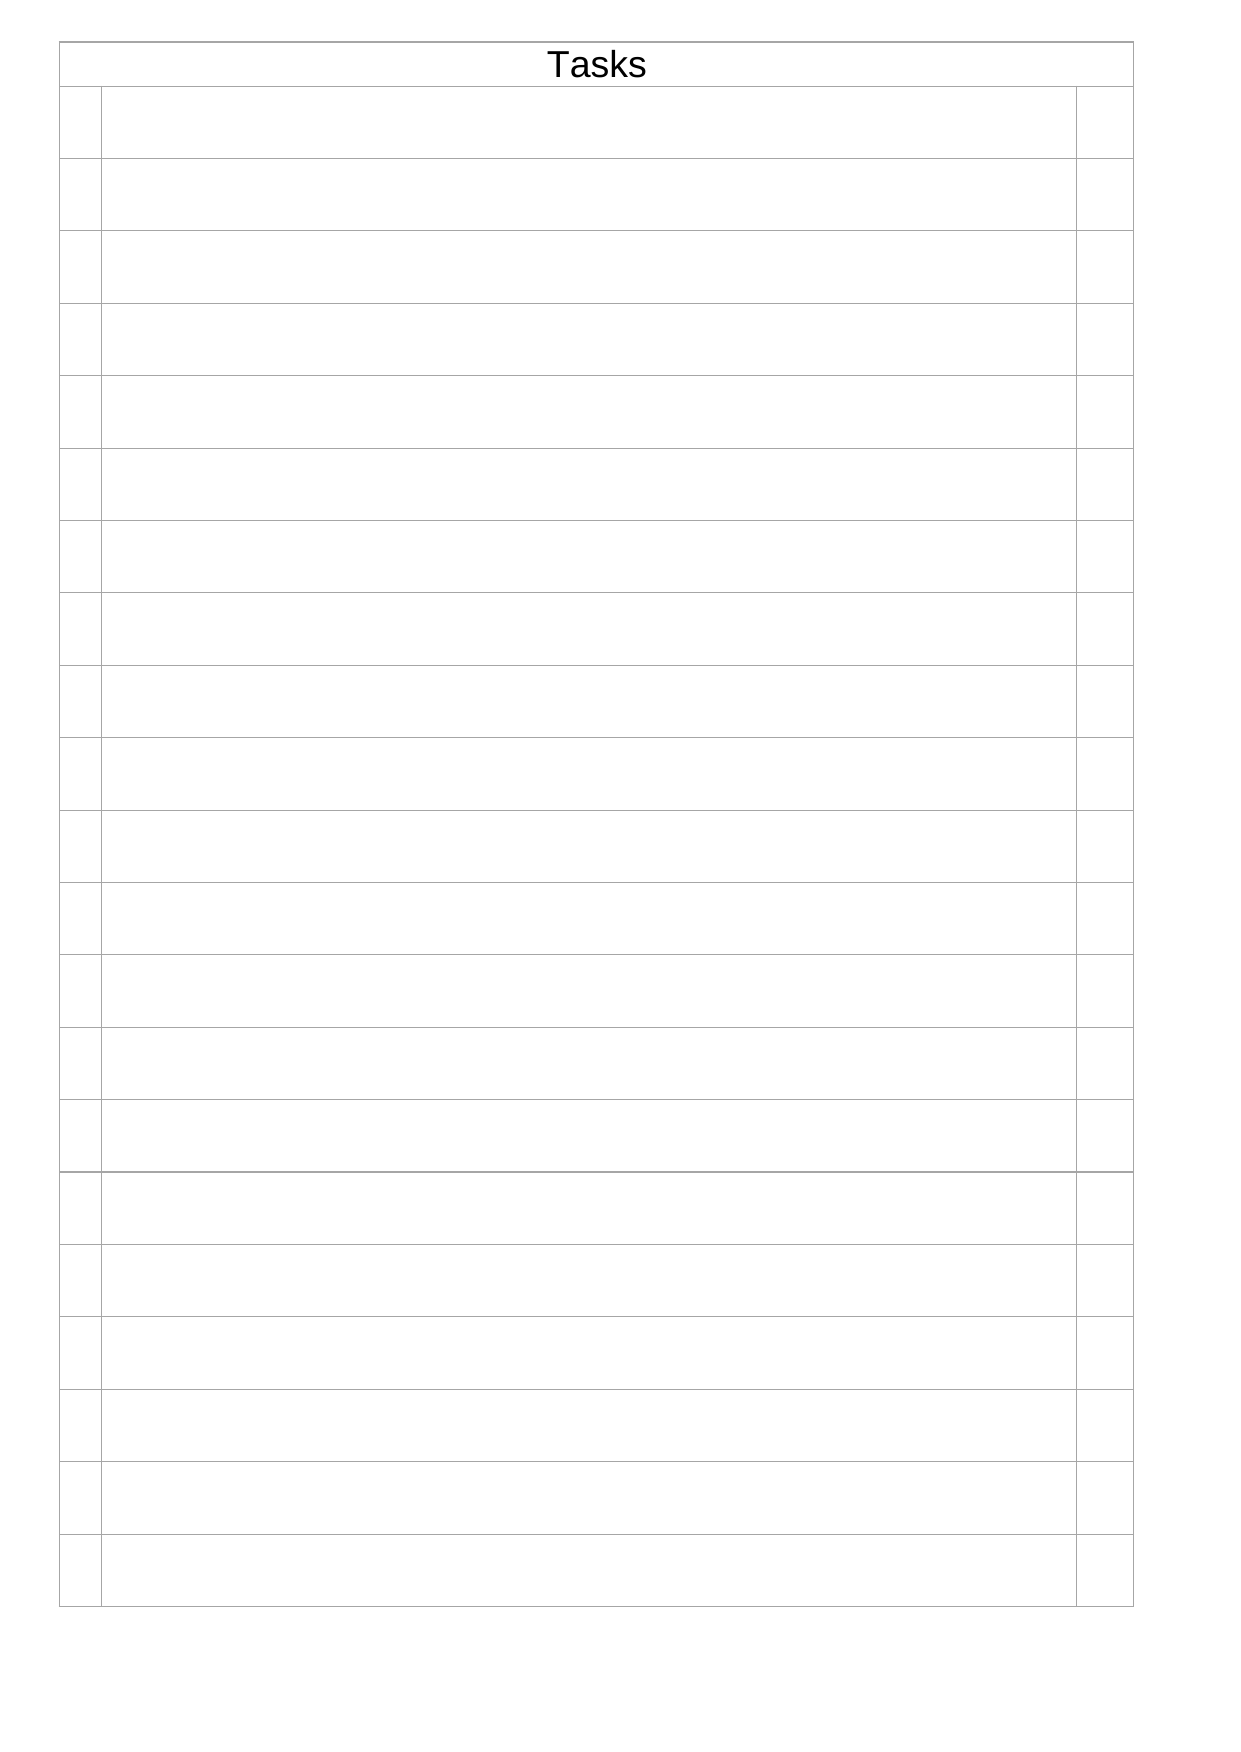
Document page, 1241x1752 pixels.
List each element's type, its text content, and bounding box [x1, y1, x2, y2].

table_cell [60, 1245, 101, 1316]
table_cell [60, 1173, 101, 1244]
table_cell [1077, 1535, 1133, 1606]
table_cell [60, 231, 101, 303]
table_cell [102, 304, 1076, 375]
table_cell [102, 1462, 1076, 1533]
table_cell [1077, 1028, 1133, 1099]
table_cell [102, 376, 1076, 447]
table_cell [102, 1028, 1076, 1099]
table_cell [1077, 1100, 1133, 1171]
table_cell [60, 593, 101, 665]
table_cell [60, 811, 101, 882]
table_cell [102, 738, 1076, 809]
table_cell [1077, 1462, 1133, 1533]
table_cell [1077, 738, 1133, 809]
table_cell [102, 159, 1076, 230]
table_cell [60, 376, 101, 447]
table_cell [1077, 1390, 1133, 1461]
table_cell [1077, 159, 1133, 230]
table_cell [60, 449, 101, 520]
table_cell [102, 1317, 1076, 1389]
table_cell [1077, 666, 1133, 737]
table_cell [1077, 883, 1133, 954]
table_cell [102, 811, 1076, 882]
table_cell [102, 231, 1076, 303]
table_cell [1077, 376, 1133, 447]
table_cell [102, 666, 1076, 737]
table_cell [60, 883, 101, 954]
table_cell [60, 955, 101, 1027]
table_cell [102, 1245, 1076, 1316]
table_cell [1077, 811, 1133, 882]
table_cell [102, 1173, 1076, 1244]
table_cell [60, 159, 101, 230]
table_cell [1077, 449, 1133, 520]
table_cell [60, 1462, 101, 1533]
table_cell [60, 1390, 101, 1461]
table_cell [102, 955, 1076, 1027]
table_cell [102, 1535, 1076, 1606]
table_cell [1077, 1245, 1133, 1316]
table_cell [102, 87, 1076, 158]
table_cell [60, 521, 101, 592]
table_cell [1077, 231, 1133, 303]
table_cell [60, 304, 101, 375]
table_cell [102, 521, 1076, 592]
table_cell [60, 1535, 101, 1606]
table_cell [60, 1317, 101, 1389]
table_cell [1077, 304, 1133, 375]
table_cell [102, 1390, 1076, 1461]
table_cell [60, 1100, 101, 1171]
table_cell [1077, 1317, 1133, 1389]
table_cell [60, 1028, 101, 1099]
table_cell [1077, 955, 1133, 1027]
table_cell [102, 883, 1076, 954]
table_cell [102, 1100, 1076, 1171]
table_cell [60, 666, 101, 737]
table_cell [102, 449, 1076, 520]
table_cell [60, 87, 101, 158]
table_cell [102, 593, 1076, 665]
table_cell [1077, 87, 1133, 158]
table_cell [1077, 1173, 1133, 1244]
table_cell [1077, 593, 1133, 665]
table_cell [60, 738, 101, 809]
table_header Tasks [60, 43, 1133, 86]
table_cell [1077, 521, 1133, 592]
